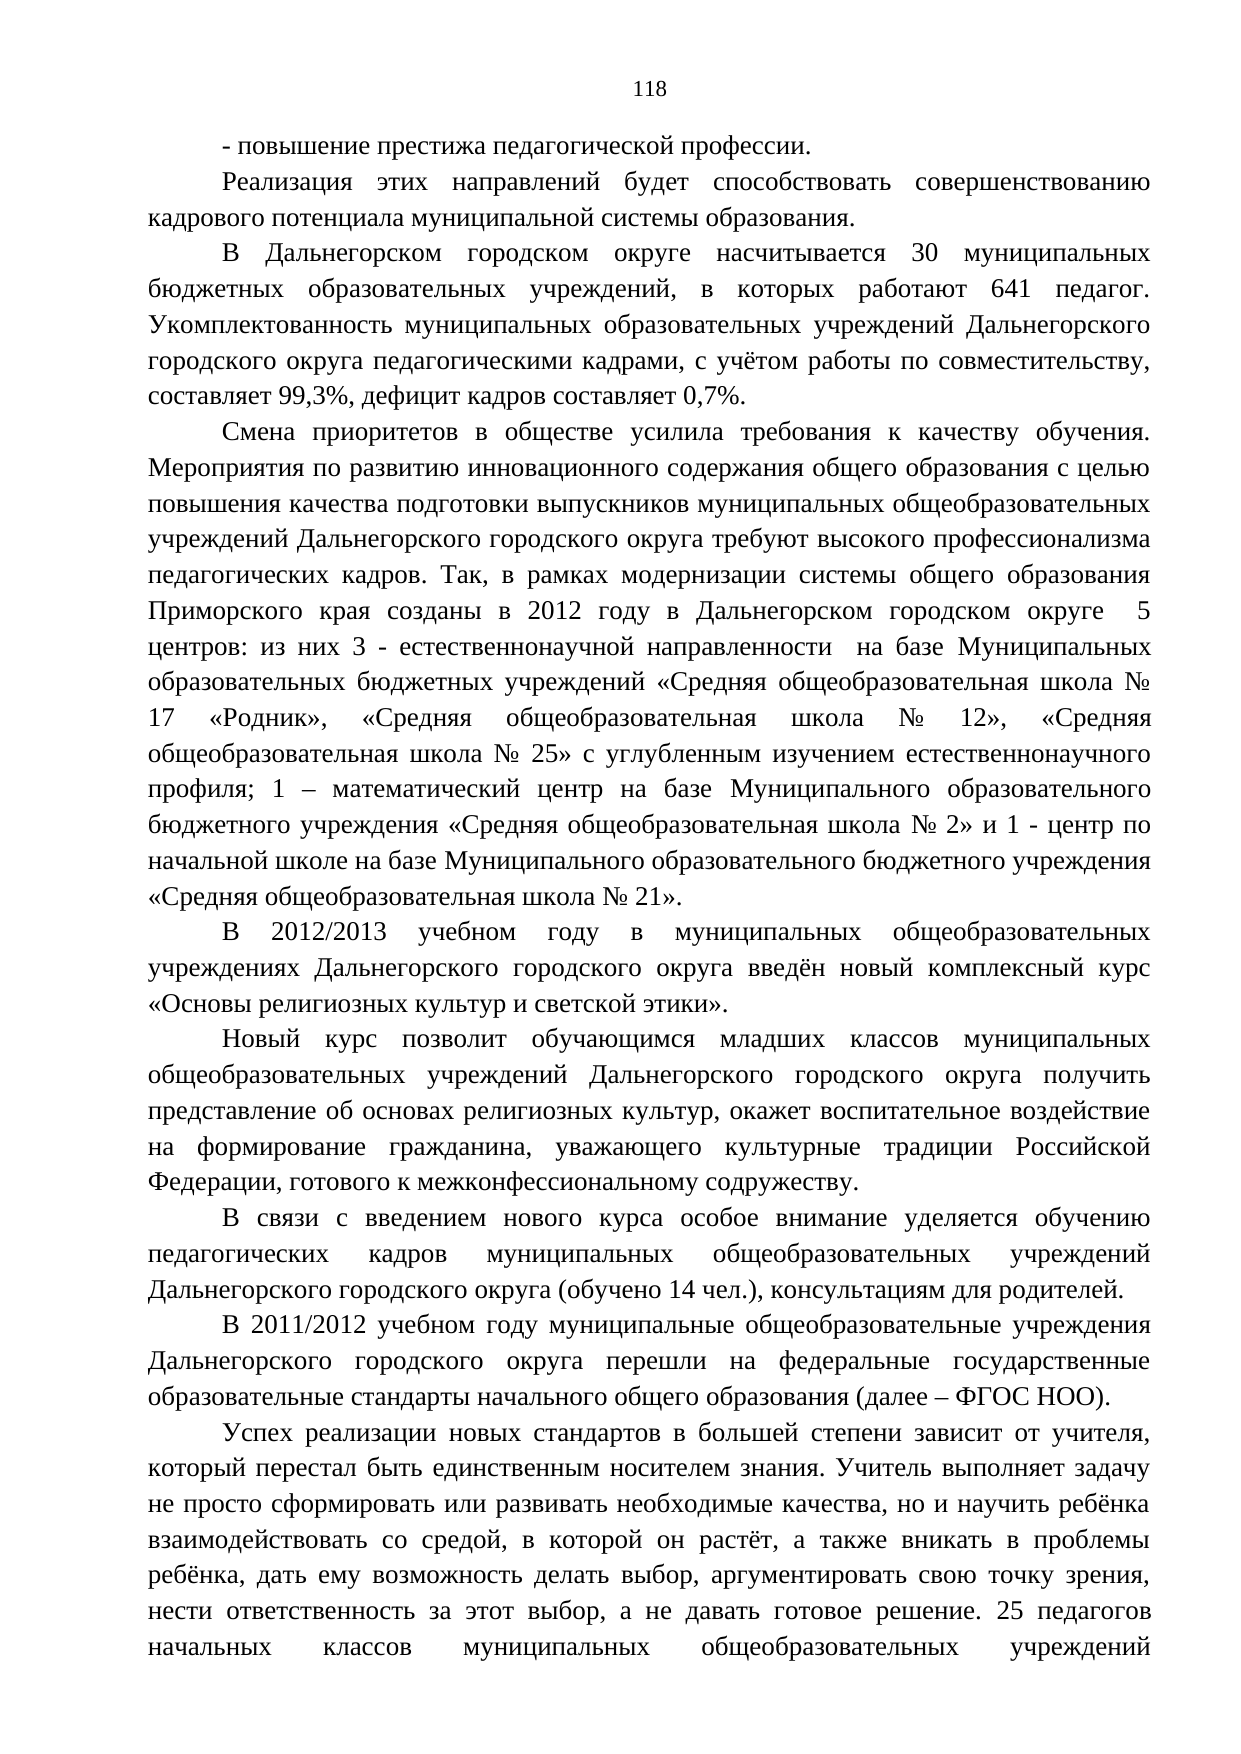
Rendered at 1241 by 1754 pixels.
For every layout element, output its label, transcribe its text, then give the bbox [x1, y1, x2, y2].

text В Дальнегорском городском округе насчитывается 30 муниципальных бюджетных образовательных учреждений, в которых работают 641 педагог. Укомплектованность муниципальных образовательных учреждений Дальнегорского городского округа педагогическими кадрами, с учётом работы по совместительству, составляет 99,3%, дефицит кадров составляет 0,7%. [148, 237, 1152, 411]
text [148, 1416, 1152, 1661]
text В 2011/2012 учебном году муниципальные общеобразовательные учреждения Дальнегорского городского округа перешли на федеральные государственные образовательные стандарты начального общего образования (далее – ФГОС НОО). [148, 1308, 1152, 1411]
text В связи с введением нового курса особое внимание уделяется обучению педагогических кадров муниципальных общеобразовательных учреждений Дальнегорского городского округа (обучено 14 чел.), консультациям для родителей. [148, 1201, 1152, 1304]
text Смена приоритетов в обществе усилила требования к качеству обучения. Мероприятия по развитию инновационного содержания общего образования с целью повышения качества подготовки выпускников муниципальных общеобразовательных учреждений Дальнегорского городского округа требуют высокого профессионализма педагогических кадров. Так, в рамках модернизации системы общего образования Приморского края созданы в 2012 году в Дальнегорском городском округе 5 центров: из них 3 - естественнонаучной направленности на базе Муниципальных образовательных бюджетных учреждений «Средняя общеобразовательная школа № 17 «Родник», «Средняя общеобразовательная школа № 12», «Средняя общеобразовательная школа № 25» с углубленным изучением естественнонаучного профиля; 1 – математический центр на базе Муниципального образовательного бюджетного учреждения «Средняя общеобразовательная школа № 2» и 1 - центр по начальной школе на базе Муниципального образовательного бюджетного учреждения «Средняя общеобразовательная школа № 21». [148, 415, 1152, 911]
text Новый курс позволит обучающимся младших классов муниципальных общеобразовательных учреждений Дальнегорского городского округа получить представление об основах религиозных культур, окажет воспитательное воздействие на формирование гражданина, уважающего культурные традиции Российской Федерации, готового к межконфессиональному содружеству. [148, 1023, 1152, 1197]
text Реализация этих направлений будет способствовать совершенствованию кадрового потенциала муниципальной системы образования. [148, 165, 1152, 232]
text - повышение престижа педагогической профессии. [148, 129, 1152, 161]
text В 2012/2013 учебном году в муниципальных общеобразовательных учреждениях Дальнегорского городского округа введён новый комплексный курс «Основы религиозных культур и светской этики». [148, 915, 1152, 1018]
